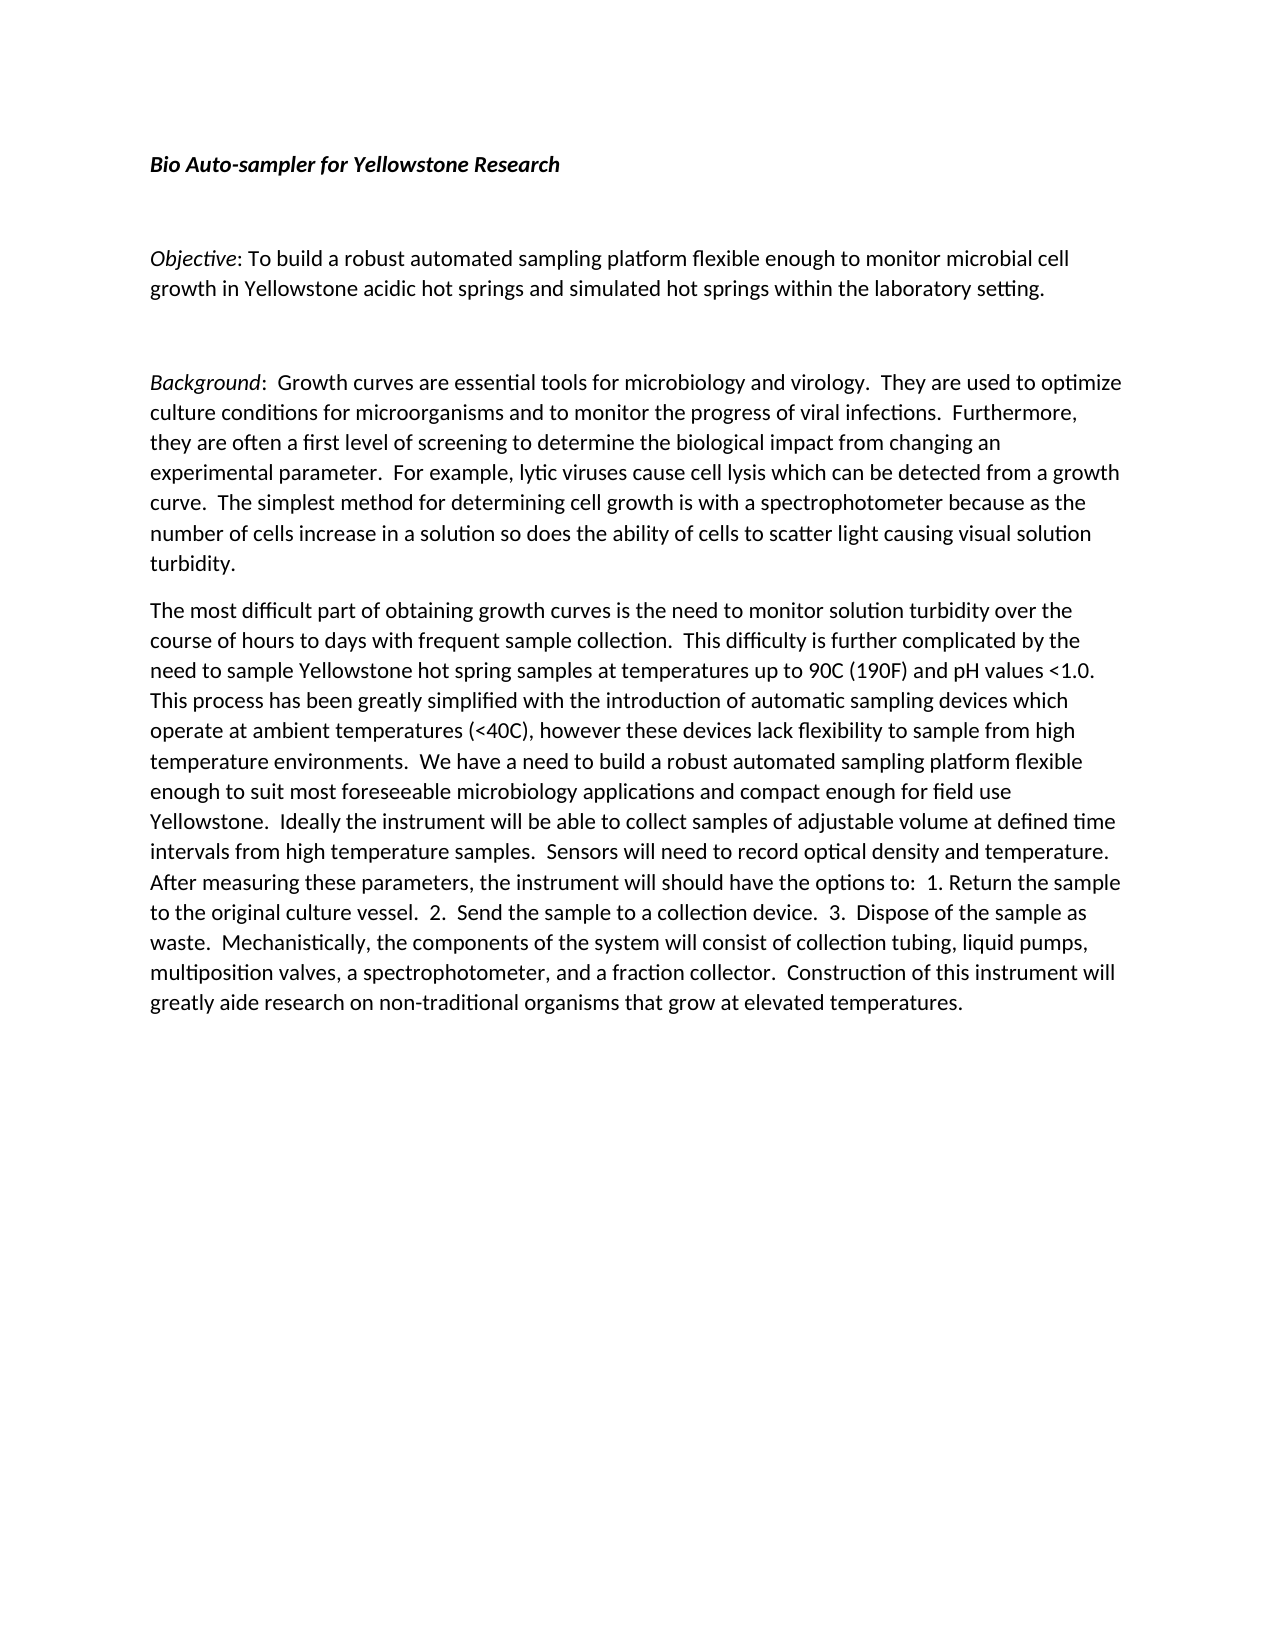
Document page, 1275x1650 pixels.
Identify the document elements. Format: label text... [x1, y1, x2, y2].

text Background: Growth curves are essential tools for microbiology and virology. They are used to optimize culture conditions for microorganisms and to monitor the progress of viral infections. Furthermore, they are often a first level of screening to determine the biological impact from changing an experimental parameter. For example, lytic viruses cause cell lysis which can be detected from a growth curve. The simplest method for determining cell growth is with a spectrophotometer because as the number of cells increase in a solution so does the ability of cells to scatter light causing visual solution turbidity. [150, 368, 1125, 577]
text The most difficult part of obtaining growth curves is the need to monitor solution turbidity over the course of hours to days with frequent sample collection. This difficulty is further complicated by the need to sample Yellowstone hot spring samples at temperatures up to 90C (190F) and pH values <1.0. This process has been greatly simplified with the introduction of automatic sampling devices which operate at ambient temperatures (<40C), however these devices lack flexibility to sample from high temperature environments. We have a need to build a robust automated sampling platform flexible enough to suit most foreseeable microbiology applications and compact enough for field use Yellowstone. Ideally the instrument will be able to collect samples of adjustable volume at defined time intervals from high temperature samples. Sensors will need to record optical density and temperature. After measuring these parameters, the instrument will should have the options to: 1. Return the sample to the original culture vessel. 2. Send the sample to a collection device. 3. Dispose of the sample as waste. Mechanistically, the components of the system will consist of collection tubing, liquid pumps, multiposition valves, a spectrophotometer, and a fraction collector. Construction of this instrument will greatly aide research on non-traditional organisms that grow at elevated temperatures. [150, 596, 1125, 1017]
text Objective: To build a robust automated sampling platform flexible enough to monitor microbial cell growth in Yellowstone acidic hot springs and simulated hot springs within the laboratory setting. [150, 244, 1125, 302]
text Bio Auto-sampler for Yellowstone Research [150, 150, 1125, 178]
